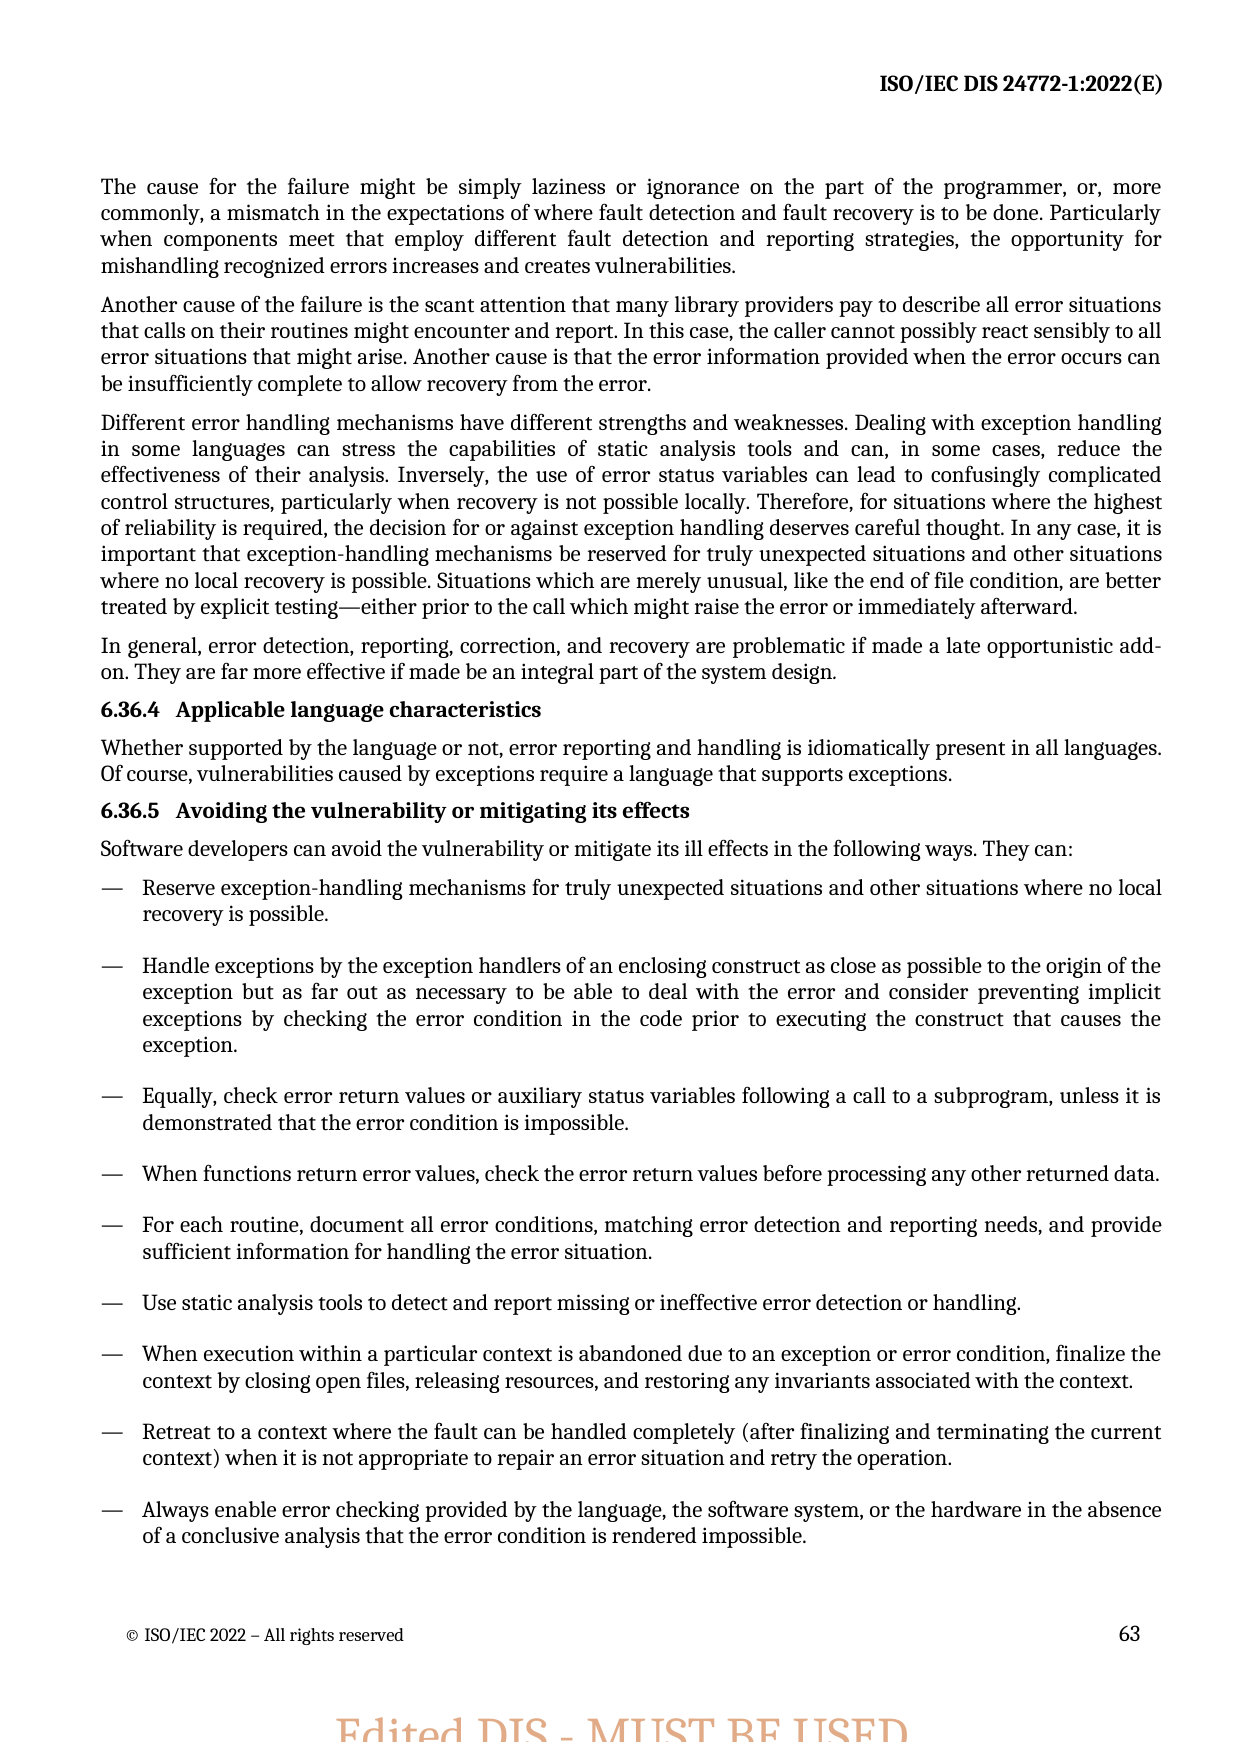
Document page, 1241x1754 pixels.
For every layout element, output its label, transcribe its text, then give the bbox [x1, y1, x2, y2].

text The cause for the failure might be simply laziness or ignorance on the part of the programmer, or, more commonly, a mismatch in the expectations of where fault detection and fault recovery is to be done. Particularly when components meet that employ different fault detection and reporting strategies, the opportunity for mishandling recognized errors increases and creates vulnerabilities. [101, 173, 1164, 279]
list — When execution within a particular context is abandoned due to an exception or error condition, finalize the context by closing open files, releasing resources, and restoring any invariants associated with the context. [101, 1341, 1164, 1394]
list — Handle exceptions by the exception handlers of an enclosing construct as close as possible to the origin of the exception but as far out as necessary to be able to deal with the error and consider preventing implicit exceptions by checking the error condition in the code prior to executing the construct that causes the exception. [101, 953, 1164, 1058]
text Software developers can avoid the vulnerability or mitigate its ill effects in the following ways. They can: [101, 836, 1164, 862]
list — For each routine, document all error conditions, matching error detection and reporting needs, and provide sufficient information for handling the error situation. [101, 1212, 1164, 1265]
list — Always enable error checking provided by the language, the software system, or the hardware in the absence of a conclusive analysis that the error condition is rendered impossible. [101, 1497, 1164, 1549]
list — Retreat to a context where the fault can be handled completely (after finalizing and terminating the current context) when it is not appropriate to repair an error situation and retry the operation. [101, 1419, 1164, 1472]
text Another cause of the failure is the scant attention that many library providers pay to describe all error situations that calls on their routines might encounter and report. In this case, the caller cannot possibly react sensibly to all error situations that might arise. Another cause is that the error information provided when the error occurs can be insufficiently complete to allow recovery from the error. [101, 291, 1164, 397]
subtitle Avoiding the vulnerability or mitigating its effects [101, 799, 1164, 823]
list — Equally, check error return values or auxiliary status variables following a call to a subprogram, unless it is demonstrated that the error condition is impossible. [101, 1083, 1164, 1136]
text In general, error detection, reporting, correction, and recovery are problematic if made a late opportunistic add-on. They are far more effective if made be an integral part of the system design. [101, 633, 1164, 685]
text Whether supported by the language or not, error reporting and handling is idiomatically present in all languages. Of course, vulnerabilities caused by exceptions require a language that supports exceptions. [101, 734, 1164, 787]
list — When functions return error values, check the error return values before processing any other returned data. [101, 1161, 1164, 1187]
subtitle Applicable language characteristics [101, 698, 1164, 722]
list — Use static analysis tools to detect and report missing or ineffective error detection or handling. [101, 1290, 1164, 1316]
list — Reserve exception-handling mechanisms for truly unexpected situations and other situations where no local recovery is possible. [101, 875, 1164, 928]
text Different error handling mechanisms have different strengths and weaknesses. Dealing with exception handling in some languages can stress the capabilities of static analysis tools and can, in some cases, reduce the effectiveness of their analysis. Inversely, the use of error status variables can lead to confusingly complicated control structures, particularly when recovery is not possible locally. Therefore, for situations where the highest of reliability is required, the decision for or against exception handling deserves careful thought. In any case, it is important that exception-handling mechanisms be reserved for truly unexpected situations and other situations where no local recovery is possible. Situations which are merely unusual, like the end of file condition, are better treated by explicit testing—either prior to the call which might raise the error or immediately afterward. [101, 409, 1164, 620]
